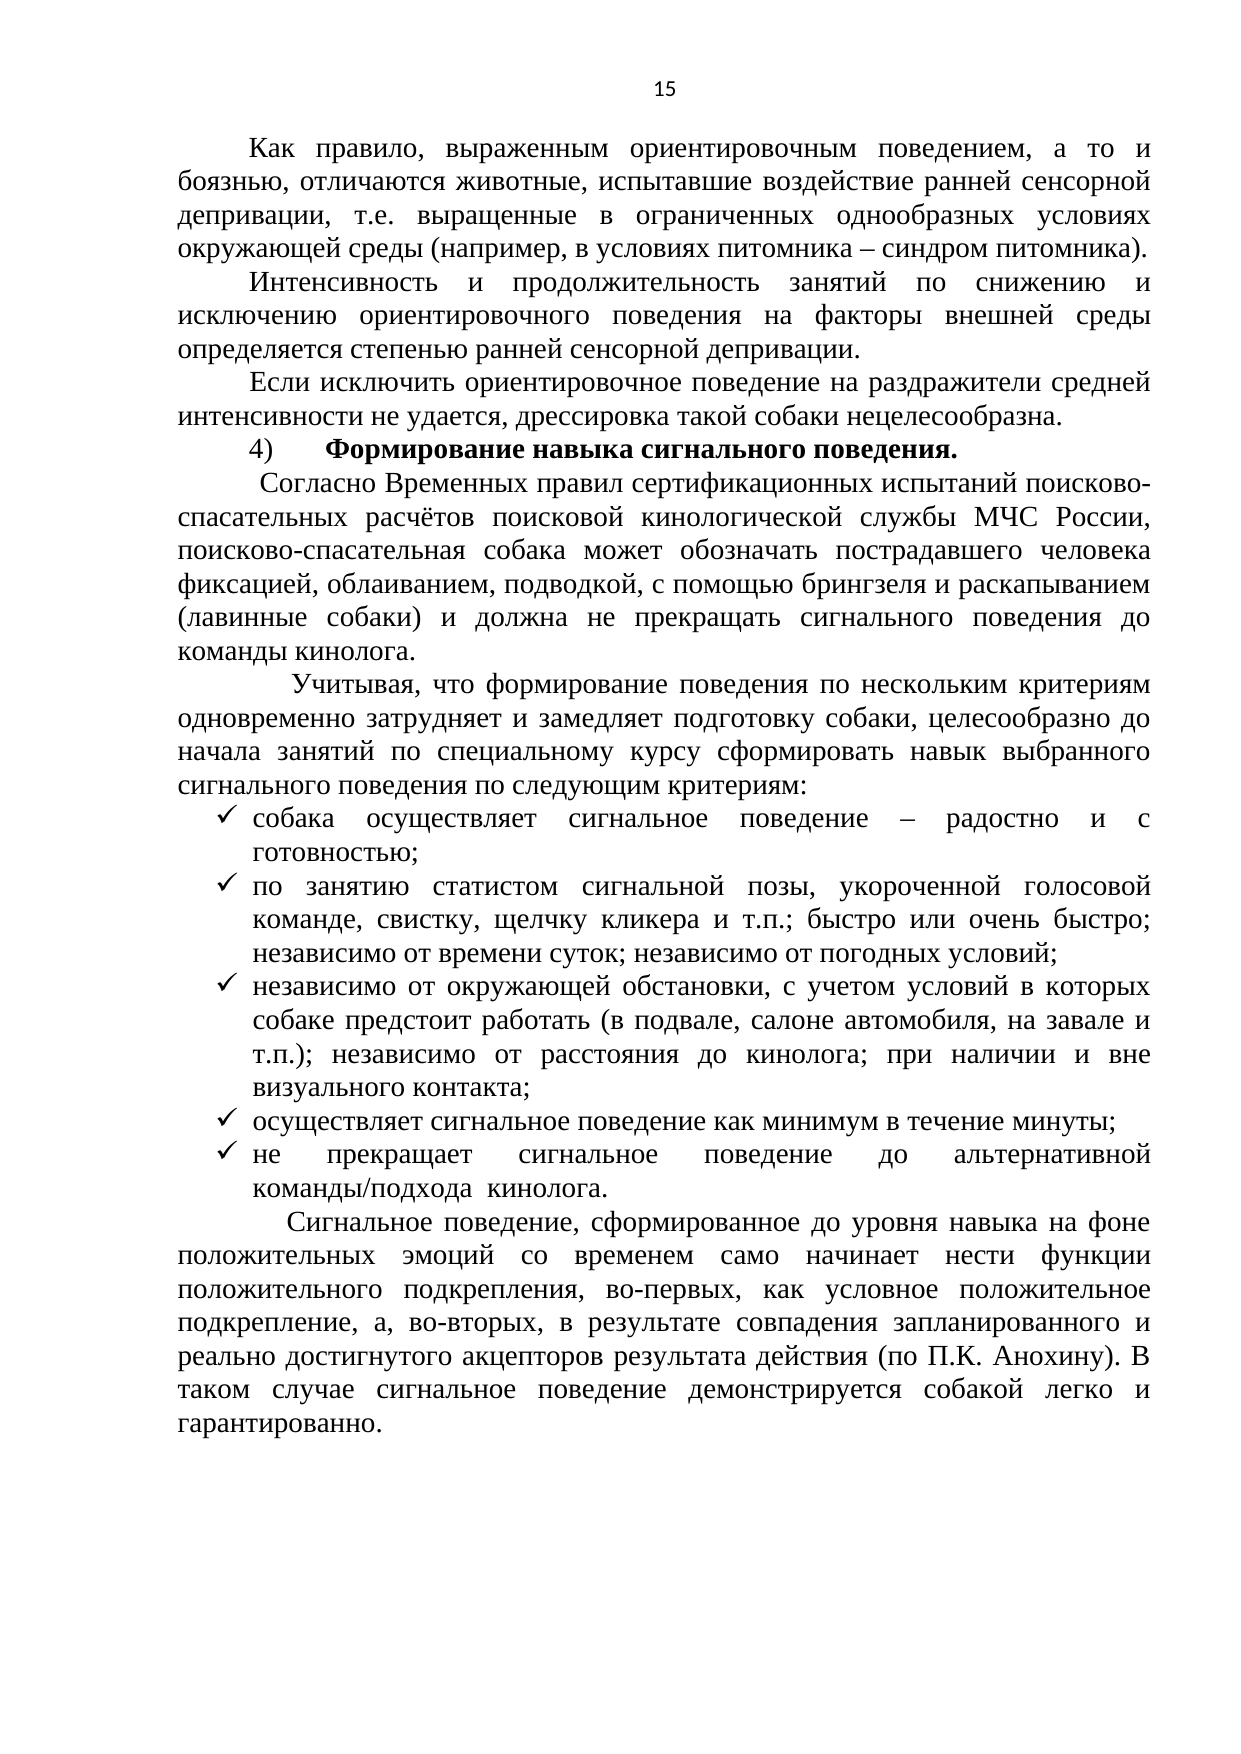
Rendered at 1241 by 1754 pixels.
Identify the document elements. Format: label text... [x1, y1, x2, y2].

list независимо от окружающей обстановки, с учетом условий в которых собаке предстоит работать (в подвале, салоне автомобиля, на завале и т.п.); независимо от расстояния до кинолога; при наличии и вне визуального контакта; [215, 968, 1152, 1103]
text Как правило, выраженным ориентировочным поведением, а то и боязнью, отличаются животные, испытавшие воздействие ранней сенсорной депривации, т.е. выращенные в ограниченных однообразных условиях окружающей среды (например, в условиях питомника – синдром питомника). [177, 130, 1152, 264]
list по занятию статистом сигнальной позы, укороченной голосовой команде, свистку, щелчку кликера и т.п.; быстро или очень быстро; независимо от времени суток; независимо от погодных условий; [215, 868, 1152, 968]
text Сигнальное поведение, сформированное до уровня навыка на фоне положительных эмоций со временем само начинает нести функции положительного подкрепления, во-первых, как условное положительное подкрепление, а, во-вторых, в результате совпадения запланированного и реально достигнутого акцепторов результата действия (по П.К. Анохину). В таком случае сигнальное поведение демонстрируется собакой легко и гарантированно. [177, 1204, 1152, 1438]
list Формирование навыка сигнального поведения. [249, 432, 1152, 465]
list собака осуществляет сигнальное поведение – радостно и с готовностью; [215, 801, 1152, 868]
text Учитывая, что формирование поведения по нескольким критериям одновременно затрудняет и замедляет подготовку собаки, целесообразно до начала занятий по специальному курсу сформировать навык выбранного сигнального поведения по следующим критериям: [177, 666, 1152, 801]
text Интенсивность и продолжительность занятий по снижению и исключению ориентировочного поведения на факторы внешней среды определяется степенью ранней сенсорной депривации. [177, 264, 1152, 364]
text Если исключить ориентировочное поведение на раздражители средней интенсивности не удается, дрессировка такой собаки нецелесообразна. [177, 364, 1152, 432]
list не прекращает сигнальное поведение до альтернативной команды/подхода кинолога. [215, 1136, 1152, 1204]
list осуществляет сигнальное поведение как минимум в течение минуты; [215, 1103, 1152, 1136]
text Согласно Временных правил сертификационных испытаний поисково-спасательных расчётов поисковой кинологической службы МЧС России, поисково-спасательная собака может обозначать пострадавшего человека фиксацией, облаиванием, подводкой, с помощью брингзеля и раскапыванием (лавинные собаки) и должна не прекращать сигнального поведения до команды кинолога. [177, 465, 1152, 666]
